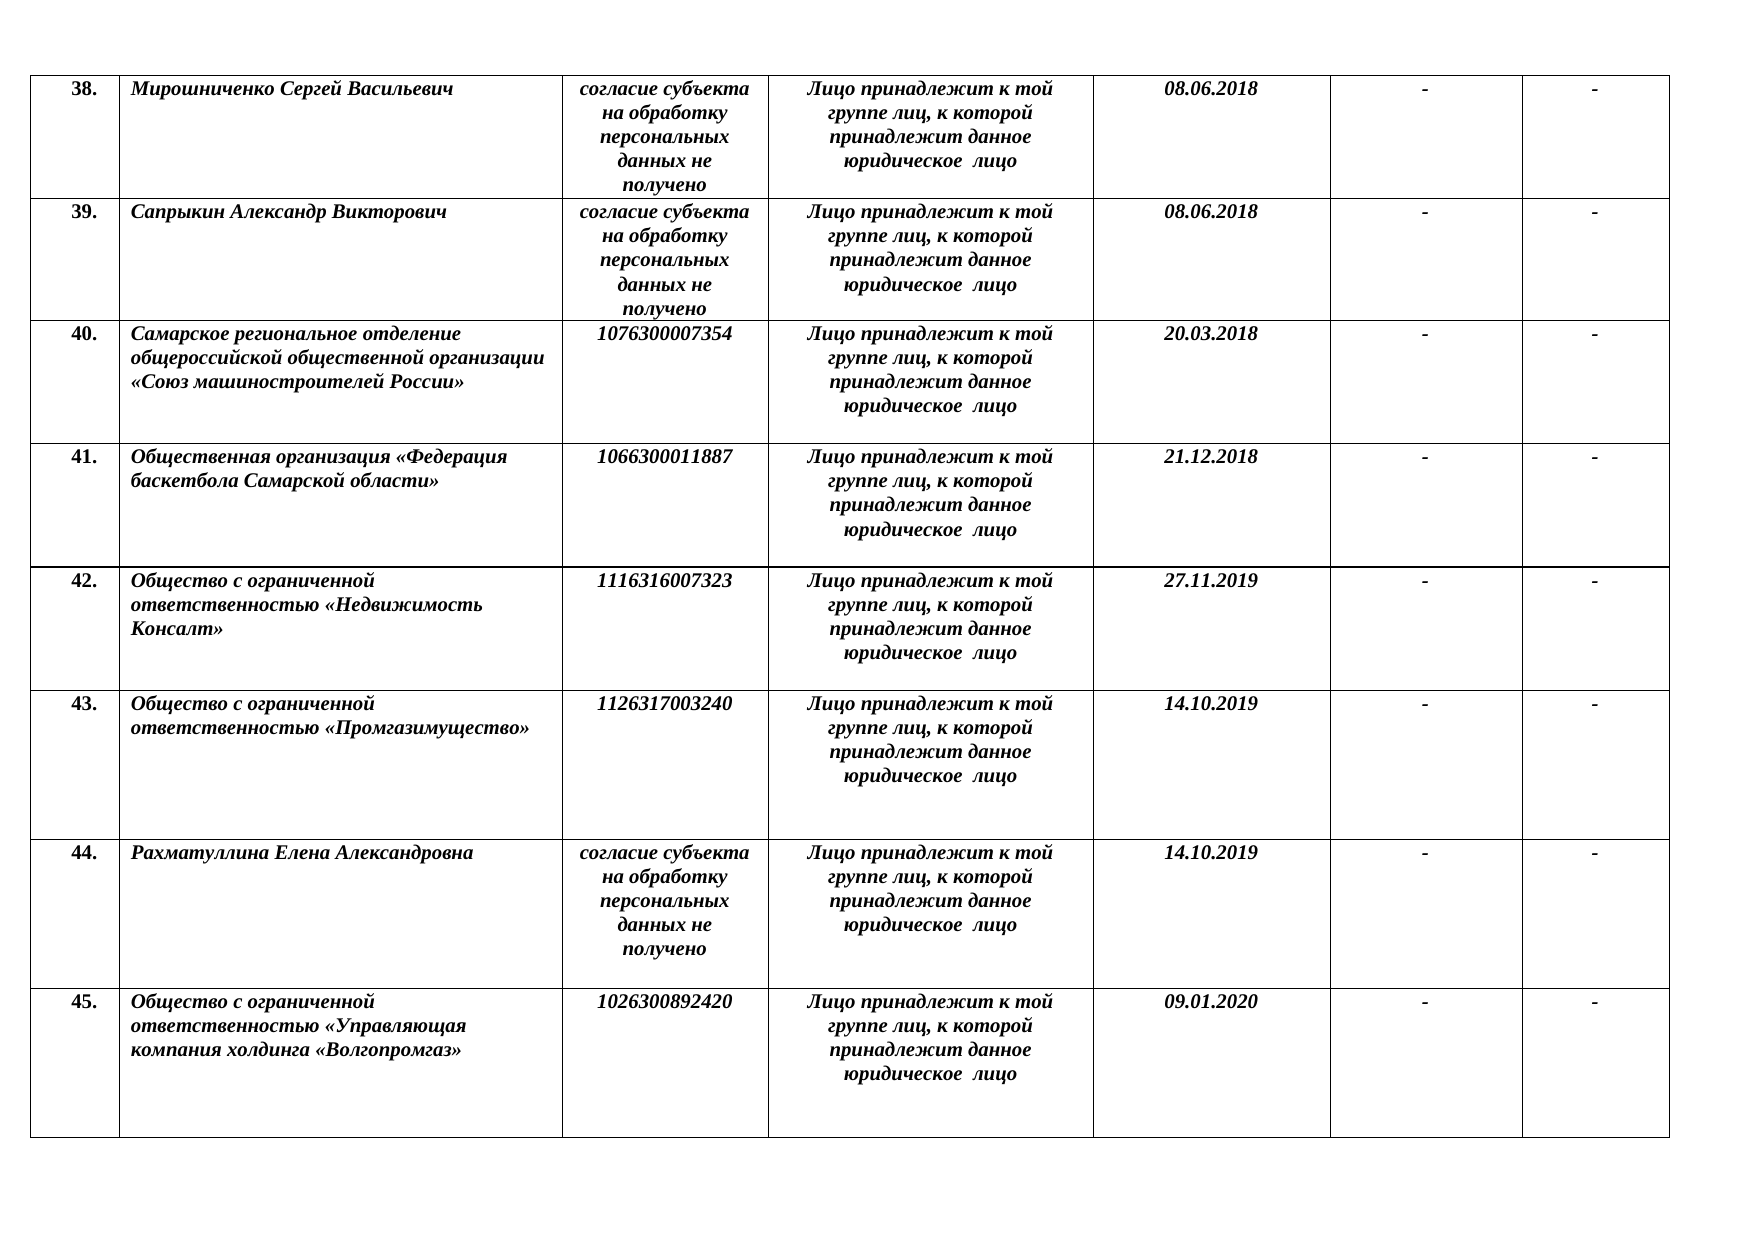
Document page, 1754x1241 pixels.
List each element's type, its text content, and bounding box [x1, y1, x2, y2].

table_cell Общество с ограниченной ответственностью «Недвижимость Консалт» [120, 568, 562, 690]
table_cell 08.06.2018 [1094, 199, 1330, 320]
table_cell 44. [31, 840, 119, 988]
table_cell Общество с ограниченной ответственностью «Промгазимущество» [120, 691, 562, 839]
table_cell Самарское региональное отделение общероссийской общественной организации «Союз машиностроителей России» [120, 321, 562, 443]
table_cell 20.03.2018 [1094, 321, 1330, 443]
table_cell 08.06.2018 [1094, 76, 1330, 198]
table_cell - [1331, 691, 1522, 839]
table_cell - [1523, 199, 1669, 320]
table_cell - [1523, 76, 1669, 198]
table_cell 14.10.2019 [1094, 691, 1330, 839]
table_cell - [1331, 989, 1522, 1137]
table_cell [563, 76, 768, 198]
table_cell 21.12.2018 [1094, 444, 1330, 566]
table_cell Лицо принадлежит к той группе лиц, к которой принадлежит данное юридическое лицо [769, 444, 1093, 566]
table_cell 1076300007354 [563, 321, 768, 443]
table_cell - [1331, 199, 1522, 320]
table_cell - [1523, 691, 1669, 839]
table_cell 41. [31, 444, 119, 566]
table_cell 42. [31, 568, 119, 690]
table_cell 39. [31, 199, 119, 320]
table_cell Общественная организация «Федерация баскетбола Самарской области» [120, 444, 562, 566]
table_cell - [1523, 989, 1669, 1137]
table_cell - [1331, 840, 1522, 988]
table_cell - [1331, 568, 1522, 690]
table_cell 27.11.2019 [1094, 568, 1330, 690]
table_cell Общество с ограниченной ответственностью «Управляющая компания холдинга «Волгопромгаз» [120, 989, 562, 1137]
table_cell 1116316007323 [563, 568, 768, 690]
table_cell Рахматуллина Елена Александровна [120, 840, 562, 988]
table_cell - [1523, 444, 1669, 566]
table_cell - [1523, 568, 1669, 690]
table_cell согласие субъекта на обработку персональных данных не получено [563, 199, 768, 320]
table_cell - [1523, 321, 1669, 443]
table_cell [769, 989, 1093, 1137]
table_cell 1026300892420 [563, 989, 768, 1137]
table_cell 14.10.2019 [1094, 840, 1330, 988]
table_cell 43. [31, 691, 119, 839]
table_cell 45. [31, 989, 119, 1137]
table_cell 40. [31, 321, 119, 443]
table_cell - [1523, 840, 1669, 988]
table_cell Лицо принадлежит к той группе лиц, к которой принадлежит данное юридическое лицо [769, 199, 1093, 320]
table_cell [769, 76, 1093, 198]
table_cell 38. [31, 76, 119, 198]
table_cell Мирошниченко Сергей Васильевич [120, 76, 562, 198]
table_cell Сапрыкин Александр Викторович [120, 199, 562, 320]
table_cell 1126317003240 [563, 691, 768, 839]
table_cell Лицо принадлежит к той группе лиц, к которой принадлежит данное юридическое лицо [769, 568, 1093, 690]
table_cell - [1331, 321, 1522, 443]
table_cell Лицо принадлежит к той группе лиц, к которой принадлежит данное юридическое лицо [769, 840, 1093, 988]
table_cell - [1331, 76, 1522, 198]
table_cell согласие субъекта на обработку персональных данных не получено [563, 840, 768, 988]
table_cell Лицо принадлежит к той группе лиц, к которой принадлежит данное юридическое лицо [769, 321, 1093, 443]
table_cell - [1331, 444, 1522, 566]
table_cell 1066300011887 [563, 444, 768, 566]
table_cell Лицо принадлежит к той группе лиц, к которой принадлежит данное юридическое лицо [769, 691, 1093, 839]
table_cell 09.01.2020 [1094, 989, 1330, 1137]
